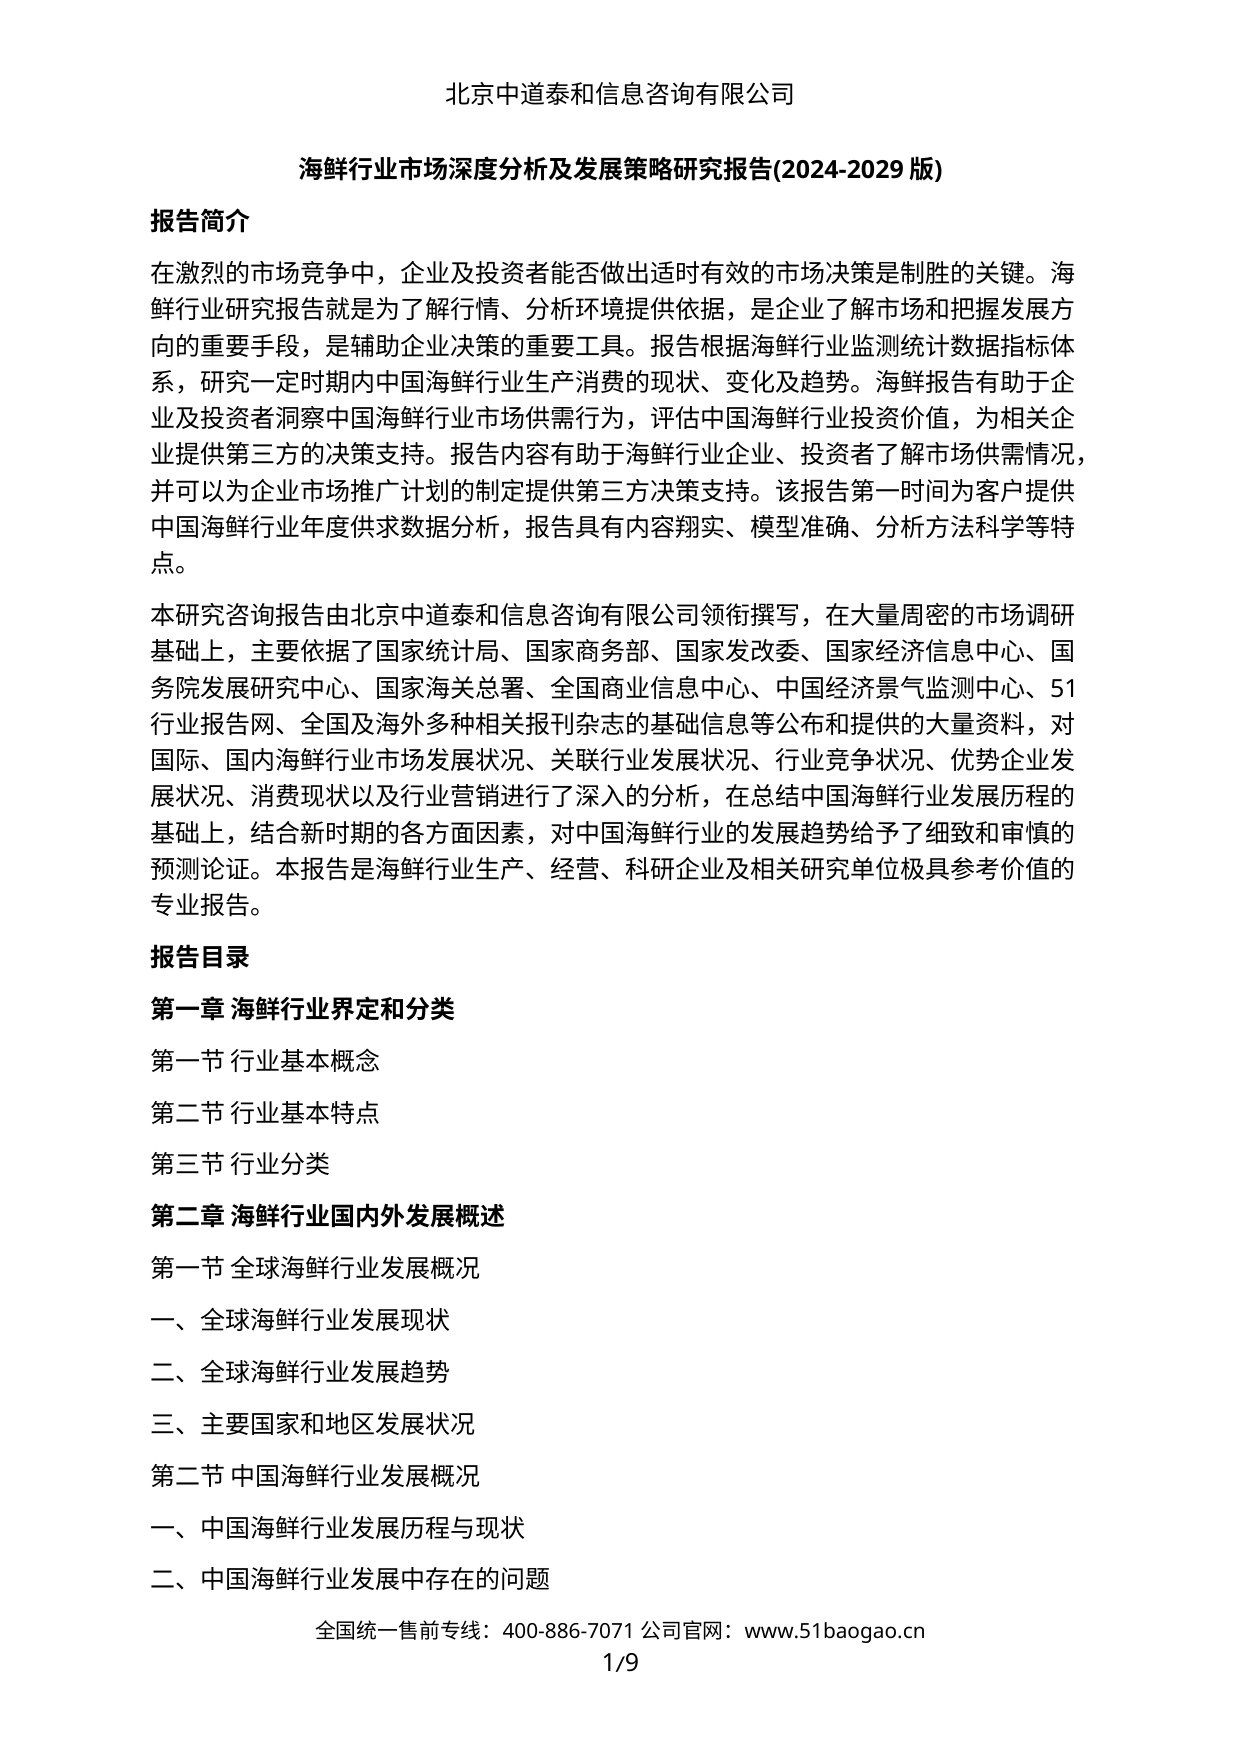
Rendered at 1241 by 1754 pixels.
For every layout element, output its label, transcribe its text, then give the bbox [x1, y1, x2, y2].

text 三、主要国家和地区发展状况 [150, 1404, 1090, 1441]
text 二、中国海鲜行业发展中存在的问题 [150, 1560, 1090, 1596]
text 第二章 海鲜行业国内外发展概述 [150, 1197, 1090, 1233]
text 海鲜行业市场深度分析及发展策略研究报告(2024-2029版) [150, 150, 1090, 186]
text 报告目录 [150, 937, 1090, 974]
text 第一节 全球海鲜行业发展概况 [150, 1249, 1090, 1285]
text 第三节 行业分类 [150, 1145, 1090, 1181]
text 在激烈的市场竞争中，企业及投资者能否做出适时有效的市场决策是制胜的关键。海鲜行业研究报告就是为了解行情、分析环境提供依据，是企业了解市场和把握发展方向的重要手段，是辅助企业决策的重要工具。报告根据海鲜行业监测统计数据指标体系，研究一定时期内中国海鲜行业生产消费的现状、变化及趋势。海鲜报告有助于企业及投资者洞察中国海鲜行业市场供需行为，评估中国海鲜行业投资价值，为相关企业提供第三方的决策支持。报告内容有助于海鲜行业企业、投资者了解市场供需情况，并可以为企业市场推广计划的制定提供第三方决策支持。该报告第一时间为客户提供中国海鲜行业年度供求数据分析，报告具有内容翔实、模型准确、分析方法科学等特点。 [150, 254, 1090, 580]
text 一、全球海鲜行业发展现状 [150, 1301, 1090, 1337]
text 一、中国海鲜行业发展历程与现状 [150, 1508, 1090, 1544]
text 第一节 行业基本概念 [150, 1041, 1090, 1077]
text 第二节 中国海鲜行业发展概况 [150, 1456, 1090, 1492]
text 第一章 海鲜行业界定和分类 [150, 989, 1090, 1026]
text 本研究咨询报告由北京中道泰和信息咨询有限公司领衔撰写，在大量周密的市场调研基础上，主要依据了国家统计局、国家商务部、国家发改委、国家经济信息中心、国务院发展研究中心、国家海关总署、全国商业信息中心、中国经济景气监测中心、51行业报告网、全国及海外多种相关报刊杂志的基础信息等公布和提供的大量资料，对国际、国内海鲜行业市场发展状况、关联行业发展状况、行业竞争状况、优势企业发展状况、消费现状以及行业营销进行了深入的分析，在总结中国海鲜行业发展历程的基础上，结合新时期的各方面因素，对中国海鲜行业的发展趋势给予了细致和审慎的预测论证。本报告是海鲜行业生产、经营、科研企业及相关研究单位极具参考价值的专业报告。 [150, 596, 1090, 922]
text 报告简介 [150, 202, 1090, 238]
text 二、全球海鲜行业发展趋势 [150, 1352, 1090, 1389]
text 第二节 行业基本特点 [150, 1093, 1090, 1129]
